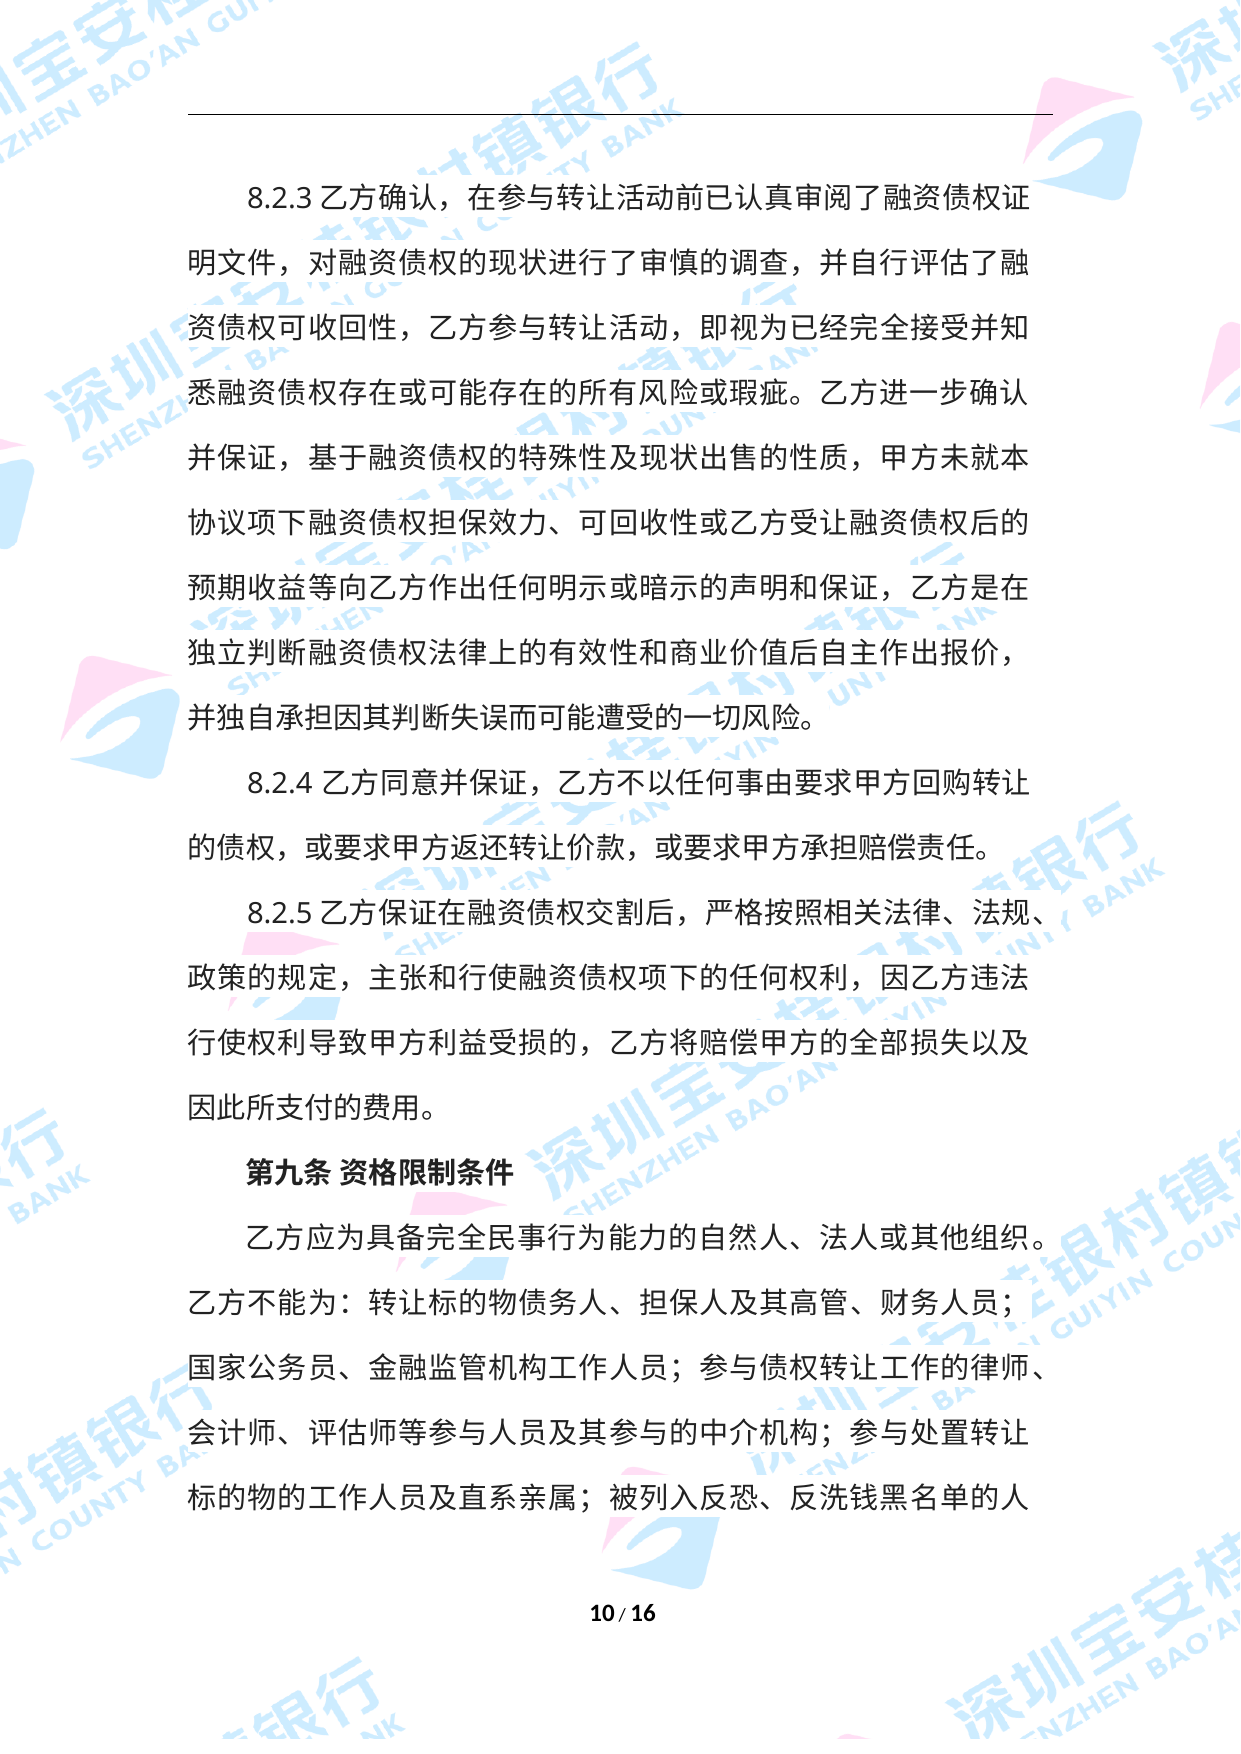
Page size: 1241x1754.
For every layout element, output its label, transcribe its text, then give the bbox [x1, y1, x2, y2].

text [187, 1203, 1032, 1528]
picture [0, 0, 1241, 1739]
text 第九条 资格限制条件 [187, 1138, 1032, 1203]
text 8.2.5乙方保证在融资债权交割后，严格按照相关法律、法规、政策的规定，主张和行使融资债权项下的任何权利，因乙方违法行使权利导致甲方利益受损的，乙方将赔偿甲方的全部损失以及因此所支付的费用。 [187, 878, 1032, 1138]
text 8.2.3乙方确认，在参与转让活动前已认真审阅了融资债权证明文件，对融资债权的现状进行了审慎的调查，并自行评估了融资债权可收回性，乙方参与转让活动，即视为已经完全接受并知悉融资债权存在或可能存在的所有风险或瑕疵。乙方进一步确认并保证，基于融资债权的特殊性及现状出售的性质，甲方未就本协议项下融资债权担保效力、可回收性或乙方受让融资债权后的预期收益等向乙方作出任何明示或暗示的声明和保证，乙方是在独立判断融资债权法律上的有效性和商业价值后自主作出报价，并独自承担因其判断失误而可能遭受的一切风险。 [187, 163, 1032, 748]
text 8.2.4 乙方同意并保证，乙方不以任何事由要求甲方回购转让的债权，或要求甲方返还转让价款，或要求甲方承担赔偿责任。 [187, 748, 1032, 878]
